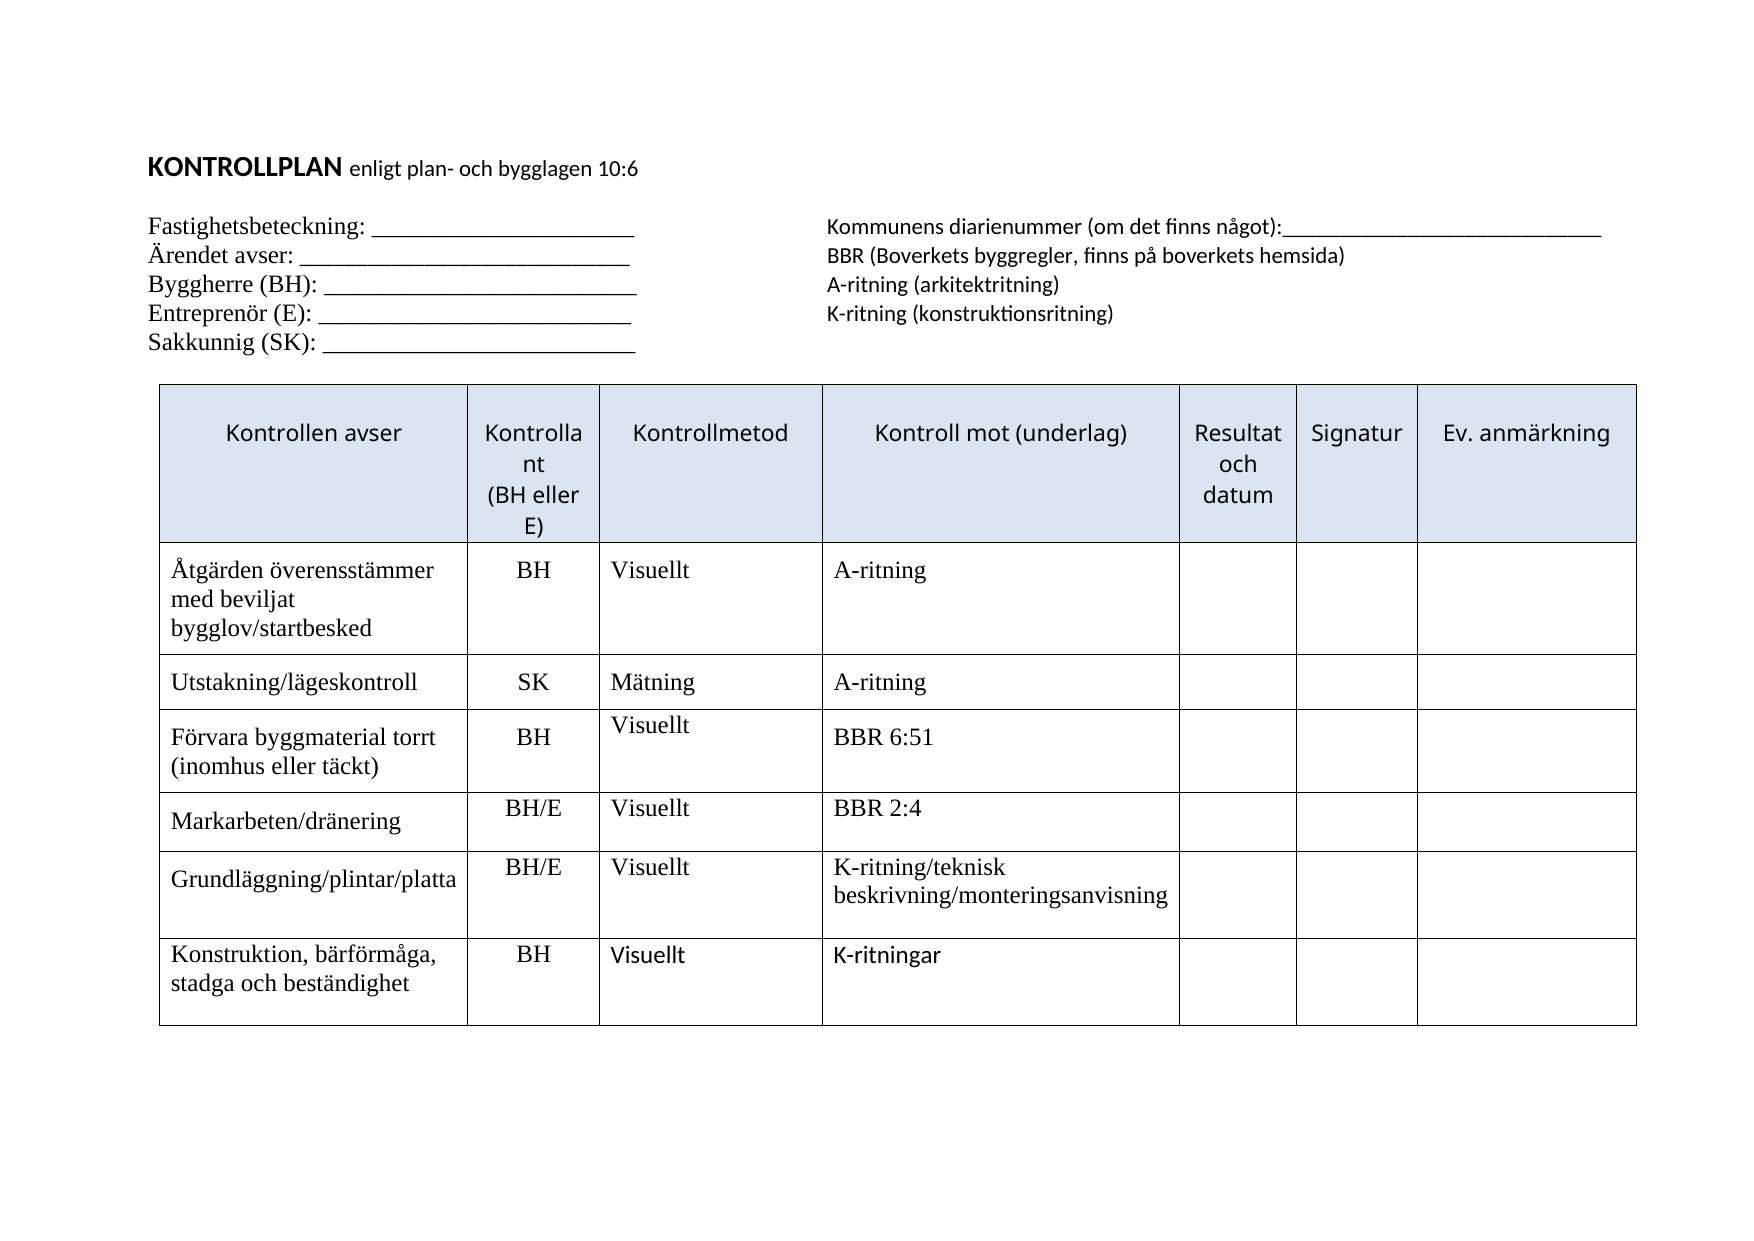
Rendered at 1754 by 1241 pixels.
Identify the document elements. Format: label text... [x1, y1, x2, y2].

table_cell Visuellt [600, 543, 822, 654]
table_header Kontrollen avser [160, 385, 467, 542]
table_cell K-ritning/teknisk beskrivning/monteringsanvisning [823, 852, 1179, 938]
table_cell [1418, 655, 1636, 709]
table_cell Förvara byggmaterial torrt (inomhus eller täckt) [160, 710, 467, 792]
table_cell K-ritningar [823, 939, 1179, 1025]
table_header Signatur [1297, 385, 1417, 542]
table_cell [1418, 852, 1636, 938]
table_cell [1297, 710, 1417, 792]
table_header Kontroll mot (underlag) [823, 385, 1179, 542]
table_cell [1297, 655, 1417, 709]
text Byggherre (BH): _________________________ A-ritning (arkitektritning) [148, 269, 1606, 298]
text Entreprenör (E): _________________________ K-ritning (konstruktionsritning) [148, 298, 1606, 327]
table_cell Utstakning/lägeskontroll [160, 655, 467, 709]
table_cell [1418, 543, 1636, 654]
text Ärendet avser: _____________________________ BBR (Boverkets byggregler, finns på boverkets hemsida) [148, 240, 1606, 269]
table_cell Visuellt [600, 852, 822, 938]
table_cell Visuellt [600, 793, 822, 851]
table_cell [1297, 852, 1417, 938]
table_cell [1180, 793, 1296, 851]
table_cell [1180, 543, 1296, 654]
table_cell [1180, 939, 1296, 1025]
table_cell Mätning [600, 655, 822, 709]
table_cell SK [468, 655, 599, 709]
table_cell BBR 2:4 [823, 793, 1179, 851]
table_cell Visuellt [600, 710, 822, 792]
table_cell [1418, 710, 1636, 792]
table_cell Visuellt [600, 939, 822, 1025]
table_cell Konstruktion, bärförmåga, stadga och beständighet [160, 939, 467, 1025]
table_cell [1297, 939, 1417, 1025]
table_header Ev. anmärkning [1418, 385, 1636, 542]
table_cell BH [468, 710, 599, 792]
table_header Kontrollmetod [600, 385, 822, 542]
table_cell [1297, 793, 1417, 851]
table_cell BBR 6:51 [823, 710, 1179, 792]
table_cell Markarbeten/dränering [160, 793, 467, 851]
table_header Resultat och datum [1180, 385, 1296, 542]
text KONTROLLPLAN enligt plan- och bygglagen 10:6 [148, 148, 1606, 183]
table_cell A-ritning [823, 655, 1179, 709]
text Sakkunnig (SK): _________________________ [148, 327, 1606, 356]
table_cell BH [468, 939, 599, 1025]
table_cell BH/E [468, 852, 599, 938]
table_cell [1297, 543, 1417, 654]
table_cell A-ritning [823, 543, 1179, 654]
table_cell [1180, 655, 1296, 709]
table_cell BH [468, 543, 599, 654]
table_cell [1180, 852, 1296, 938]
table_cell Grundläggning/plintar/platta [160, 852, 467, 938]
table_header Kontrollant (BH eller E) [468, 385, 599, 542]
table_cell BH/E [468, 793, 599, 851]
text Fastighetsbeteckning: _____________________ Kommunens diarienummer (om det finns något):____________________________ [148, 183, 1606, 240]
table_cell [1180, 710, 1296, 792]
table_cell Åtgärden överensstämmer med beviljat bygglov/startbesked [160, 543, 467, 654]
table_cell [1418, 793, 1636, 851]
table_cell [1418, 939, 1636, 1025]
